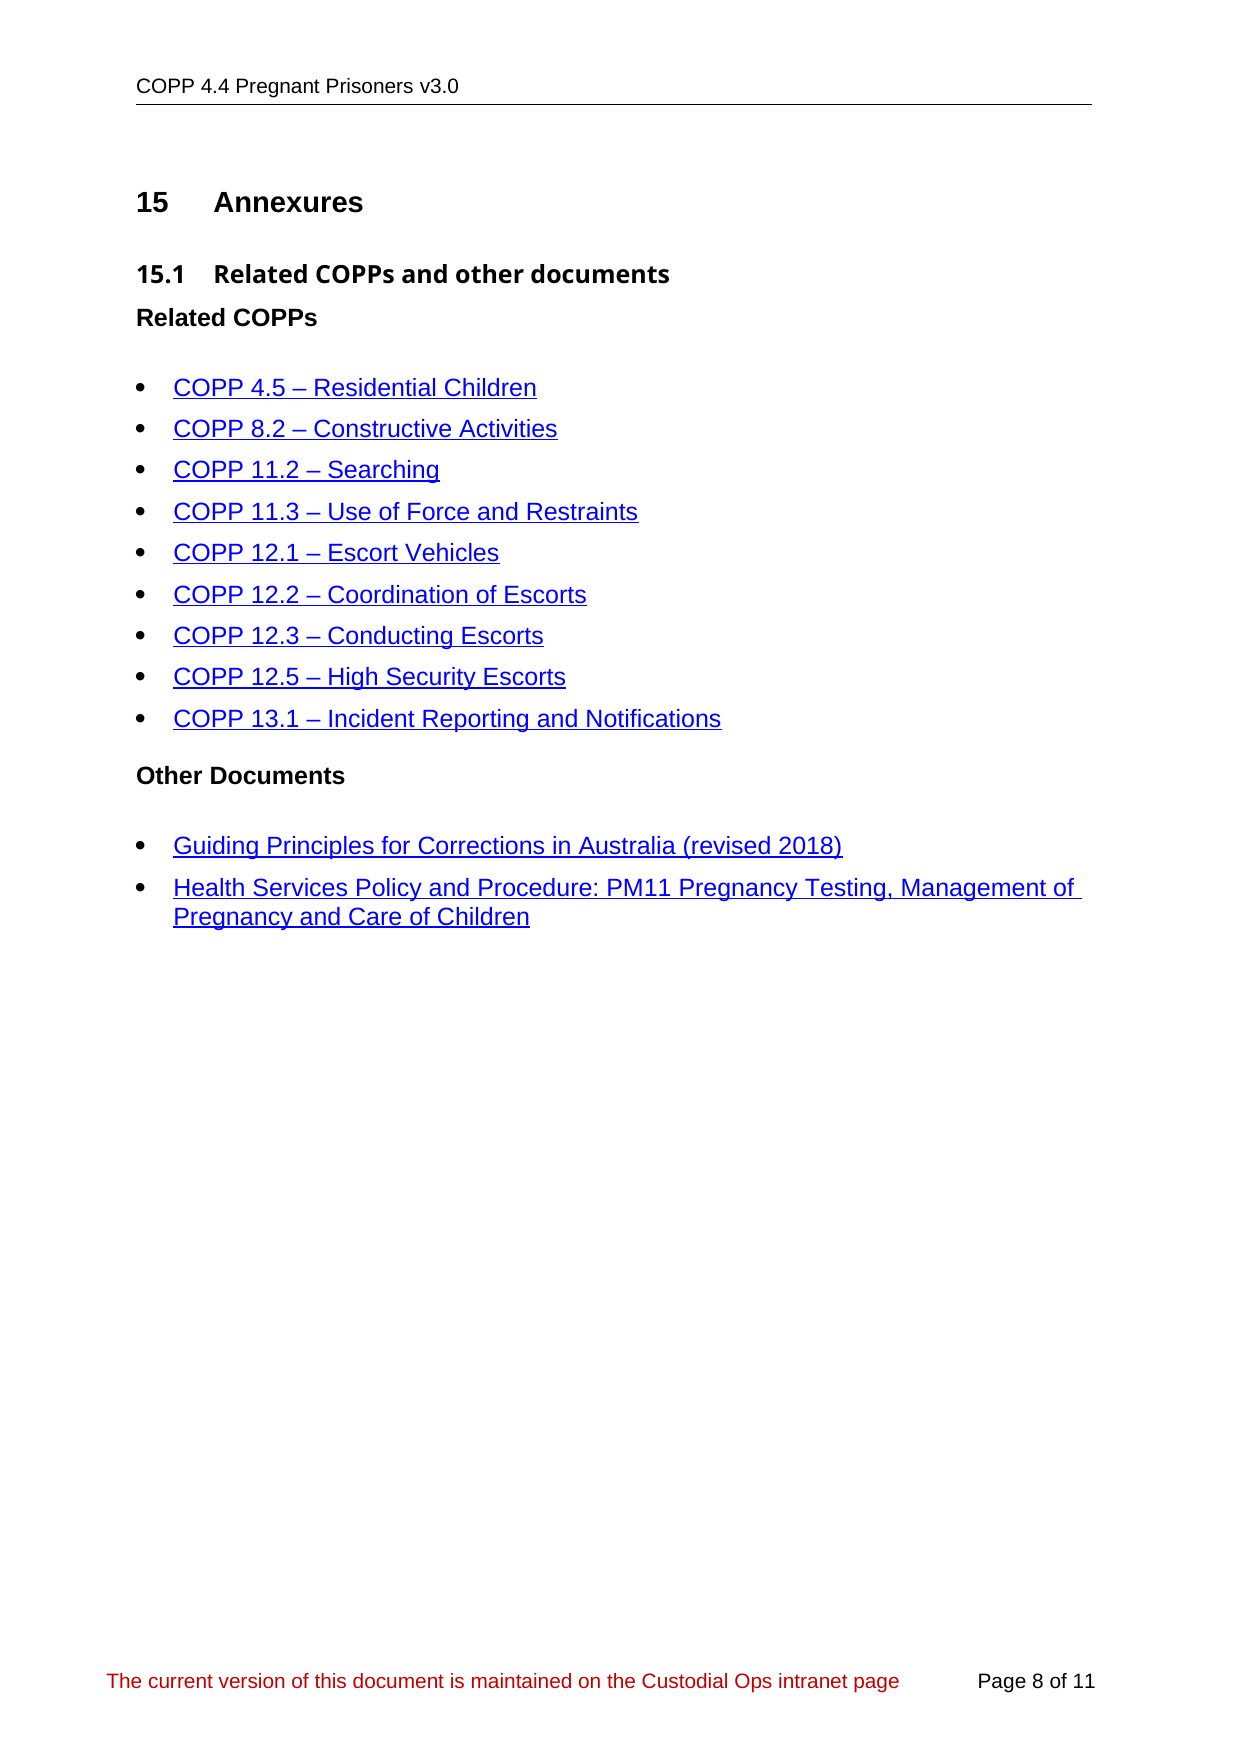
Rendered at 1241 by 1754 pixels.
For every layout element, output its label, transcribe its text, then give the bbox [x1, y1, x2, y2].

list COPP 13.1 – Incident Reporting and Notifications [136, 704, 1092, 732]
list COPP 12.2 – Coordination of Escorts [136, 579, 1092, 608]
subtitle Related COPPs and other documents [136, 256, 1092, 290]
text Other Documents [136, 761, 1092, 790]
list COPP 11.3 – Use of Force and Restraints [136, 497, 1092, 526]
subtitle Annexures [136, 185, 1092, 219]
list Guiding Principles for Corrections in Australia (revised 2018) [136, 831, 1092, 860]
list COPP 12.5 – High Security Escorts [136, 662, 1092, 691]
list COPP 4.5 – Residential Children [136, 373, 1092, 402]
list COPP 12.1 – Escort Vehicles [136, 538, 1092, 567]
list Health Services Policy and Procedure: PM11 Pregnancy Testing, Management of Pregnancy and Care of Children [136, 873, 1092, 930]
list COPP 8.2 – Constructive Activities [136, 414, 1092, 443]
list COPP 11.2 – Searching [136, 456, 1092, 484]
list COPP 12.3 – Conducting Escorts [136, 621, 1092, 650]
text Related COPPs [136, 303, 1092, 332]
